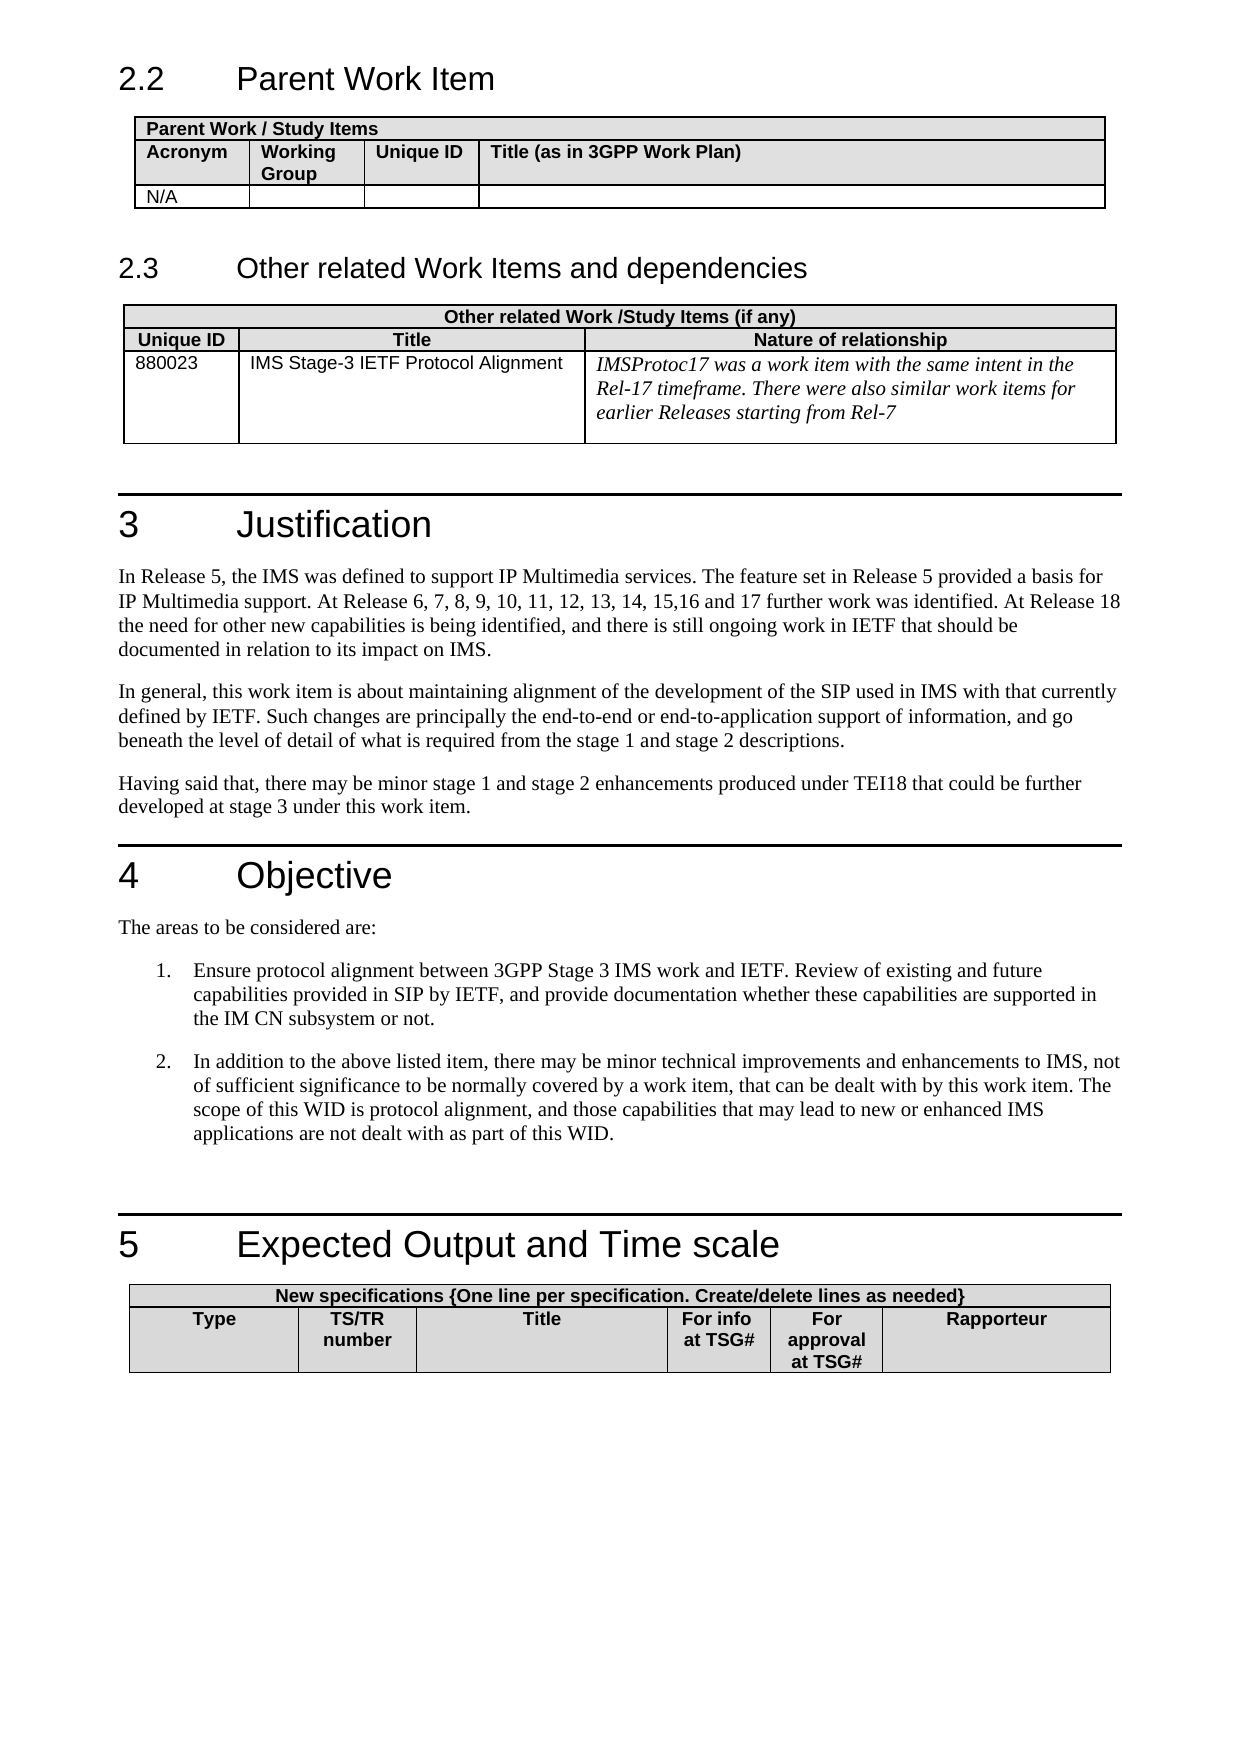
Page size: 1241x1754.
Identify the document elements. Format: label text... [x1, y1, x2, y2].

table_cell For approval at TSG# [771, 1308, 882, 1372]
subtitle 4 Objective [118, 847, 1122, 896]
list Ensure protocol alignment between 3GPP Stage 3 IMS work and IETF. Review of existing and future capabilities provided in SIP by IETF, and provide documentation whether these capabilities are supported in the IM CN subsystem or not. [156, 958, 1122, 1030]
table_cell Title (as in 3GPP Work Plan) [480, 141, 1104, 184]
table_cell IMSProtoc17 was a work item with the same intent in the Rel-17 timeframe. There were also similar work items for earlier Releases starting from Rel-7 [586, 352, 1115, 443]
table_cell Working Group [250, 141, 364, 184]
table_cell Unique ID [125, 329, 238, 350]
table_header Parent Work / Study Items [136, 118, 1104, 139]
table_cell [365, 186, 478, 207]
table_cell IMS Stage-3 IETF Protocol Alignment [240, 352, 584, 443]
subtitle 5 Expected Output and Time scale [118, 1216, 1122, 1265]
table_cell Type [130, 1308, 298, 1372]
table_cell Rapporteur [883, 1308, 1110, 1372]
subtitle 2.2 Parent Work Item [118, 59, 1122, 97]
table_cell [480, 186, 1104, 207]
table_cell [250, 186, 364, 207]
table_header New specifications {One line per specification. Create/delete lines as needed} [130, 1285, 1110, 1306]
text Having said that, there may be minor stage 1 and stage 2 enhancements produced under TEI18 that could be further developed at stage 3 under this work item. [118, 770, 1122, 818]
subtitle 2.3 Other related Work Items and dependencies [118, 252, 1122, 285]
text In Release 5, the IMS was defined to support IP Multimedia services. The feature set in Release 5 provided a basis for IP Multimedia support. At Release 6, 7, 8, 9, 10, 11, 12, 13, 14, 15,16 and 17 further work was identified. At Release 18 the need for other new capabilities is being identified, and there is still ongoing work in IETF that should be documented in relation to its impact on IMS. [118, 564, 1122, 661]
list In addition to the above listed item, there may be minor technical improvements and enhancements to IMS, not of sufficient significance to be normally covered by a work item, that can be dealt with by this work item. The scope of this WID is protocol alignment, and those capabilities that may lead to new or enhanced IMS applications are not dealt with as part of this WID. [156, 1048, 1122, 1145]
table_cell 880023 [125, 352, 238, 443]
subtitle 3 Justification [118, 496, 1122, 546]
table_cell Title [240, 329, 584, 350]
table_cell Acronym [136, 141, 249, 184]
text In general, this work item is about maintaining alignment of the development of the SIP used in IMS with that currently defined by IETF. Such changes are principally the end-to-end or end-to-application support of information, and go beneath the level of detail of what is required from the stage 1 and stage 2 descriptions. [118, 679, 1132, 752]
table_cell TS/TR number [299, 1308, 416, 1372]
table_cell N/A [136, 186, 249, 207]
table_cell For info at TSG# [668, 1308, 770, 1372]
table_cell Unique ID [365, 141, 478, 184]
table_cell Nature of relationship [586, 329, 1115, 350]
table_cell Title [417, 1308, 667, 1372]
table_header Other related Work /Study Items (if any) [125, 306, 1115, 327]
text The areas to be considered are: [118, 915, 1122, 939]
